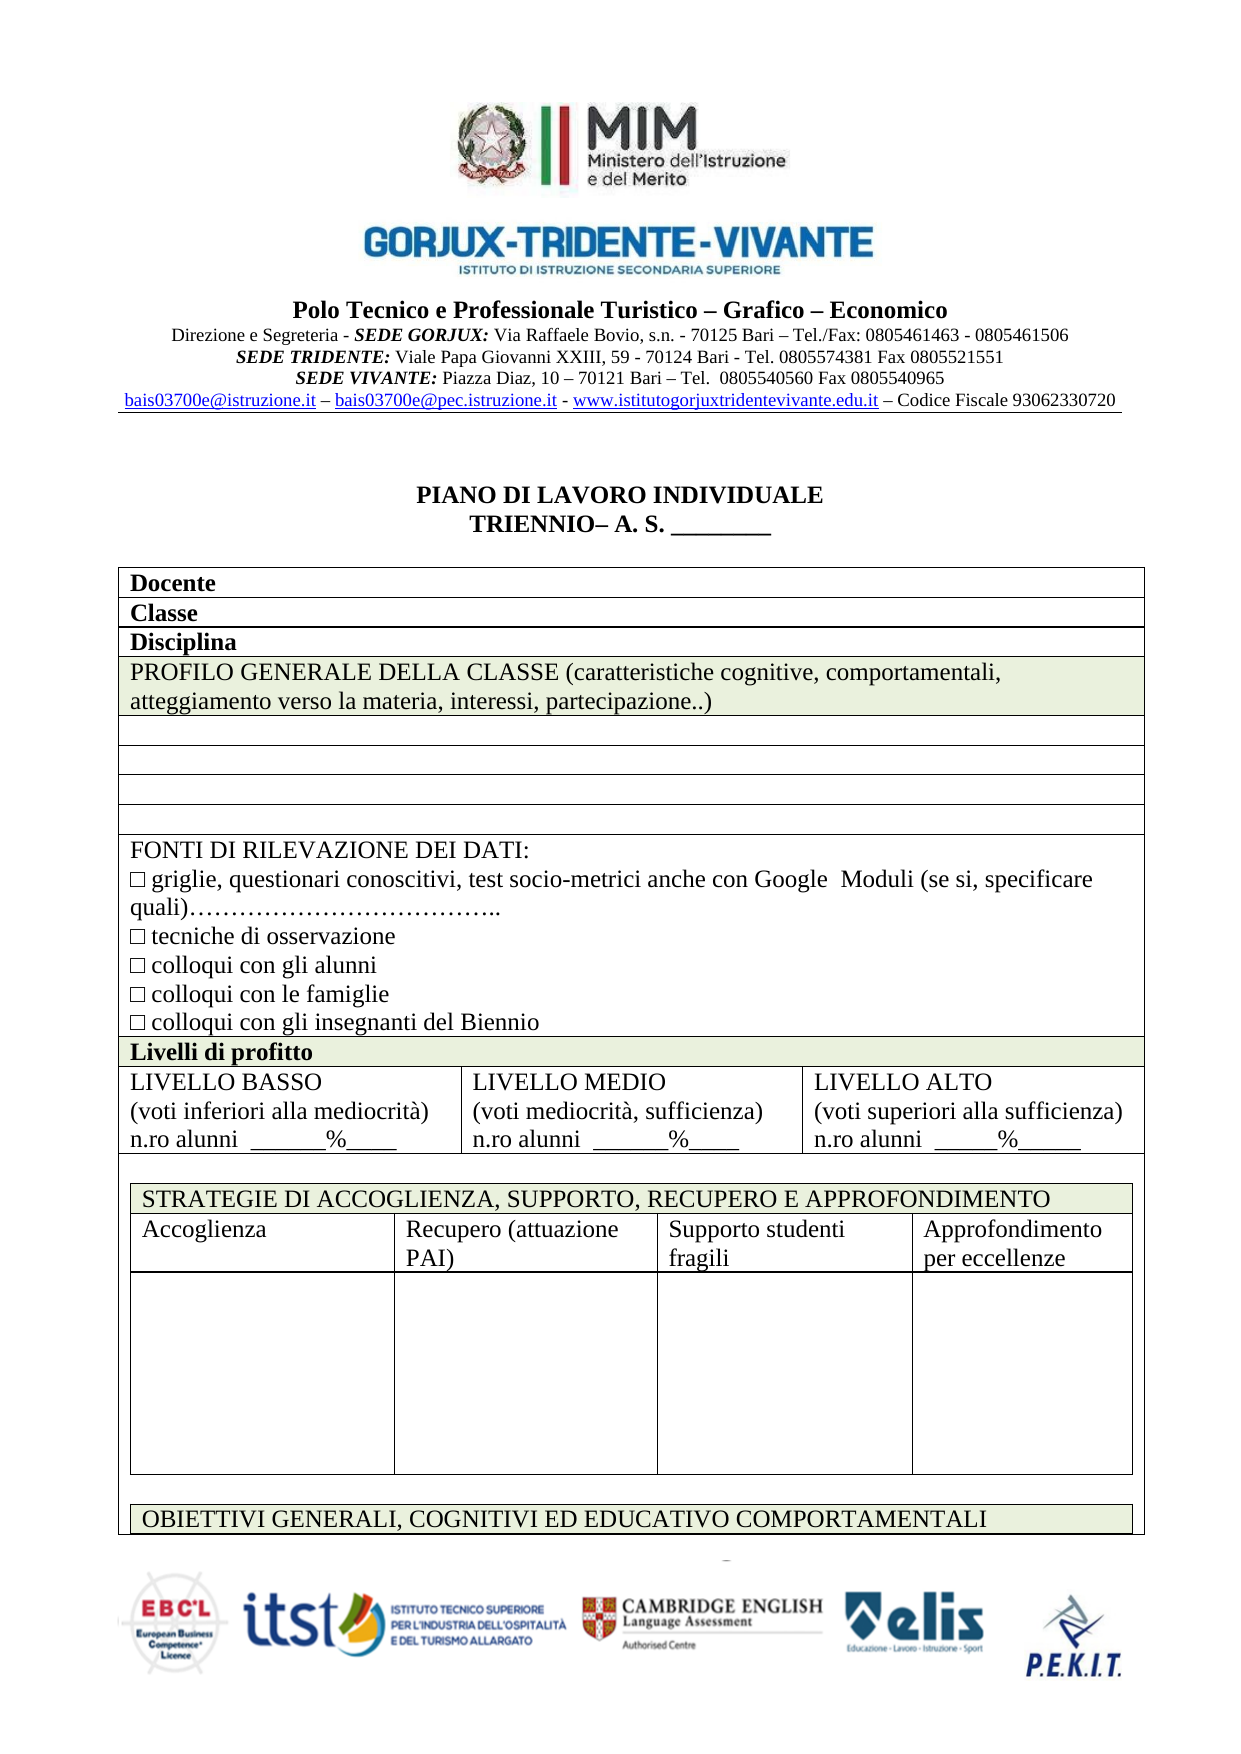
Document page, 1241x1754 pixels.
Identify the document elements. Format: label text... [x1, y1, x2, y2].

picture [117, 1560, 993, 1681]
table_cell Disciplina [119, 628, 1144, 656]
text TRIENNIO– A. S. ________ [118, 509, 1122, 538]
table_cell Classe [119, 598, 1144, 626]
table_cell [119, 1154, 1144, 1534]
table_cell [119, 775, 1144, 804]
text SEDE TRIDENTE: Viale Papa Giovanni XXIII, 59 - 70124 Bari - Tel. 0805574381 Fax 0805521551 [118, 346, 1122, 367]
picture [1024, 1589, 1123, 1681]
table_cell [119, 805, 1144, 834]
table_cell FONTI DI RILEVAZIONE DEI DATI: □ griglie, questionari conoscitivi, test socio-metrici anche con Google Moduli (se si, specificare quali)……………………………….. □ tecniche di osservazione □ colloqui con gli alunni □ colloqui con le famiglie □ colloqui con gli insegnanti del Biennio [119, 835, 1144, 1036]
text Direzione e Segreteria - SEDE GORJUX: Via Raffaele Bovio, s.n. - 70125 Bari – Tel./Fax: 0805461463 - 0805461506 [118, 324, 1122, 346]
table_cell LIVELLO MEDIO (voti mediocrità, sufficienza) n.ro alunni ______%____ [462, 1067, 802, 1153]
table_header Docente [119, 568, 1144, 597]
text SEDE VIVANTE: Piazza Diaz, 10 – 70121 Bari – Tel. 0805540560 Fax 0805540965 [118, 367, 1122, 389]
table_cell LIVELLO BASSO (voti inferiori alla mediocrità) n.ro alunni ______%____ [119, 1067, 461, 1153]
text Polo Tecnico e Professionale Turistico – Grafico – Economico [118, 295, 1122, 324]
picture [449, 102, 791, 198]
table_cell PROFILO GENERALE DELLA CLASSE (caratteristiche cognitive, comportamentali, atteggiamento verso la materia, interessi, partecipazione..) [119, 657, 1144, 715]
picture [357, 200, 883, 296]
table_cell [119, 716, 1144, 744]
table_cell [119, 746, 1144, 774]
text bais03700e@istruzione.it – bais03700e@pec.istruzione.it - www.istitutogorjuxtridentevivante.edu.it – Codice Fiscale 93062330720 [118, 389, 1122, 412]
table_cell LIVELLO ALTO (voti superiori alla sufficienza) n.ro alunni _____%_____ [803, 1067, 1144, 1153]
text PIANO DI LAVORO INDIVIDUALE [118, 481, 1122, 509]
table_cell Livelli di profitto [119, 1037, 1144, 1066]
